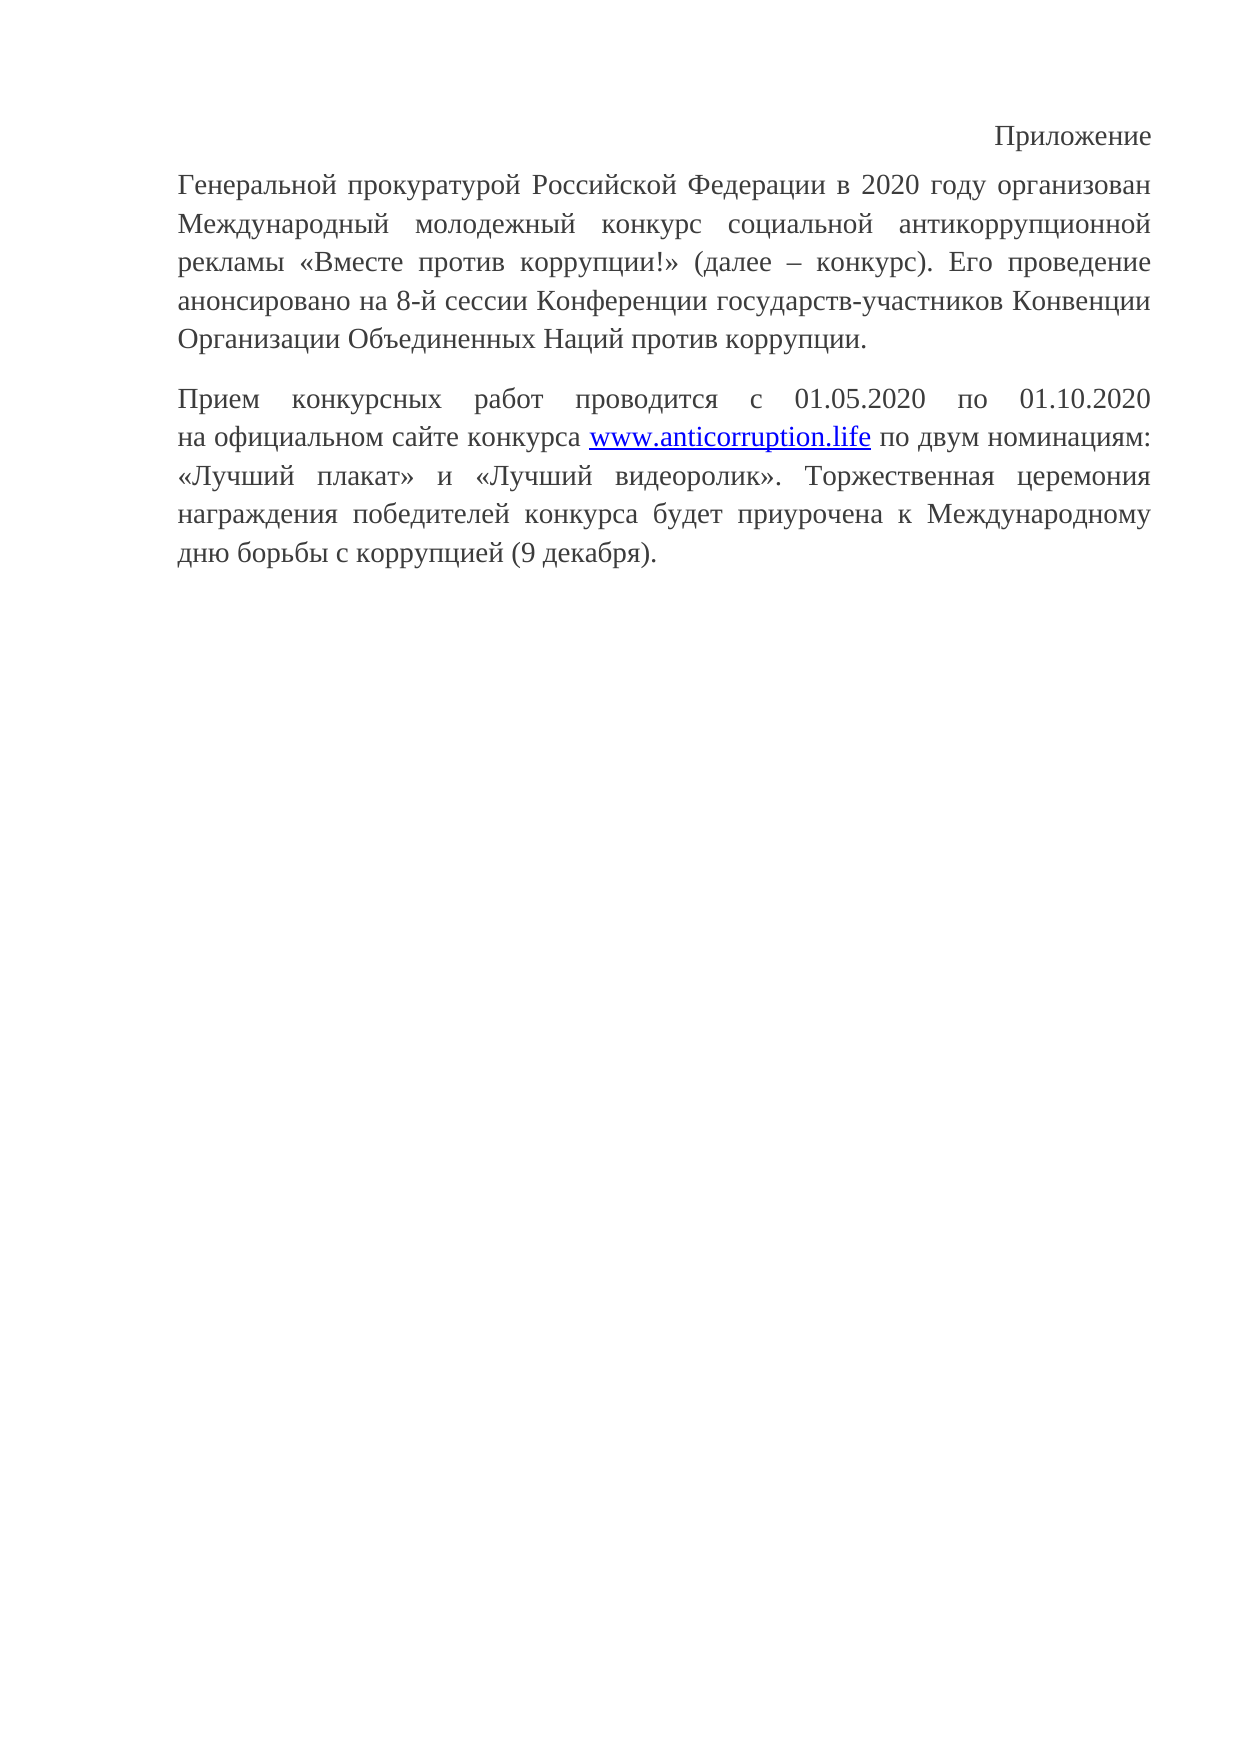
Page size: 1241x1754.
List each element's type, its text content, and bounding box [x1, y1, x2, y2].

text Прием конкурсных работ проводится с 01.05.2020 по 01.10.2020 на официальном сайте конкурса www.anticorruption.life по двум номинациям: «Лучший плакат» и «Лучший видеоролик». Торжественная церемония награждения победителей конкурса будет приурочена к Международному дню борьбы с коррупцией (9 декабря). [177, 381, 1152, 568]
text Приложение [177, 118, 1152, 152]
text Генеральной прокуратурой Российской Федерации в 2020 году организован Международный молодежный конкурс социальной антикоррупционной рекламы «Вместе против коррупции!» (далее – конкурс). Его проведение анонсировано на 8-й сессии Конференции государств-участников Конвенции Организации Объединенных Наций против коррупции. [177, 167, 1152, 355]
